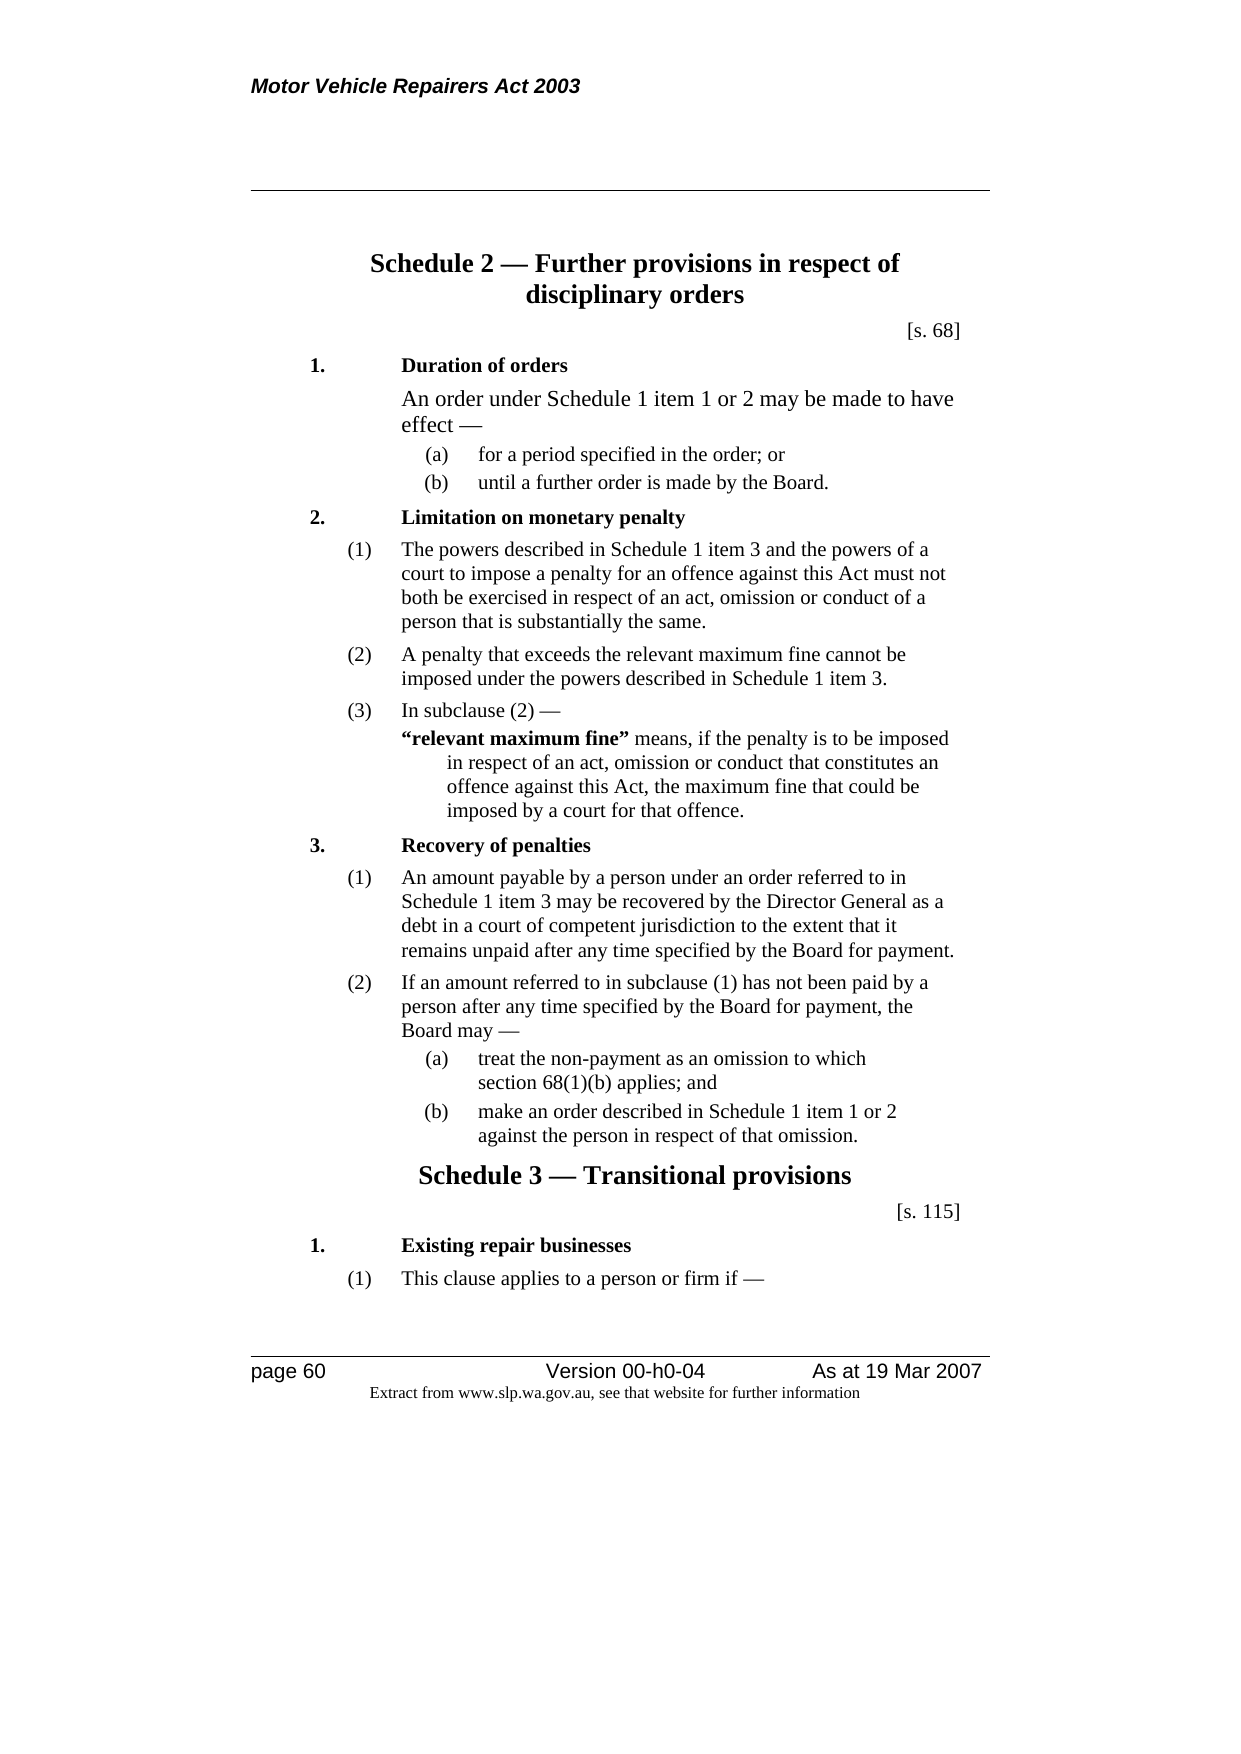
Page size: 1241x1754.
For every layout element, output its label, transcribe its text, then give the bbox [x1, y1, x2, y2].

text (a) for a period specified in the order; or [389, 442, 960, 466]
text (a) treat the non-payment as an omission to which section 68(1)(b) applies; and [389, 1046, 960, 1094]
subtitle 3. Recovery of penalties [309, 833, 960, 857]
text “relevant maximum fine” means, if the penalty is to be imposed in respect of an act, omission or conduct that constitutes an offence against this Act, the maximum fine that could be imposed by a court for that offence. [369, 726, 960, 822]
text (3) In subclause (2) — [312, 698, 960, 722]
text (1) An amount payable by a person under an order referred to in Schedule 1 item 3 may be recovered by the Director General as a debt in a court of competent jurisdiction to the extent that it remains unpaid after any time specified by the Board for payment. [312, 865, 960, 962]
text (2) If an amount referred to in subclause (1) has not been paid by a person after any time specified by the Board for payment, the Board may — [312, 970, 960, 1042]
subtitle 1. Duration of orders [309, 353, 960, 377]
text (b) make an order described in Schedule 1 item 1 or 2 against the person in respect of that omission. [389, 1098, 960, 1147]
subtitle 1. Existing repair businesses [309, 1233, 960, 1257]
text [s. 68] [309, 318, 960, 342]
subtitle Schedule 2 — Further provisions in respect of disciplinary orders [309, 247, 960, 310]
text [s. 115] [309, 1199, 960, 1223]
text (1) The powers described in Schedule 1 item 3 and the powers of a court to impose a penalty for an offence against this Act must not both be exercised in respect of an act, omission or conduct of a person that is substantially the same. [312, 537, 960, 633]
text An order under Schedule 1 item 1 or 2 may be made to have effect — [312, 385, 960, 438]
text (b) until a further order is made by the Board. [389, 470, 960, 494]
subtitle Schedule 3 — Transitional provisions [309, 1159, 960, 1190]
text (2) A penalty that exceeds the relevant maximum fine cannot be imposed under the powers described in Schedule 1 item 3. [312, 642, 960, 690]
subtitle 2. Limitation on monetary penalty [309, 504, 960, 529]
text (1) This clause applies to a person or firm if — [312, 1266, 960, 1289]
